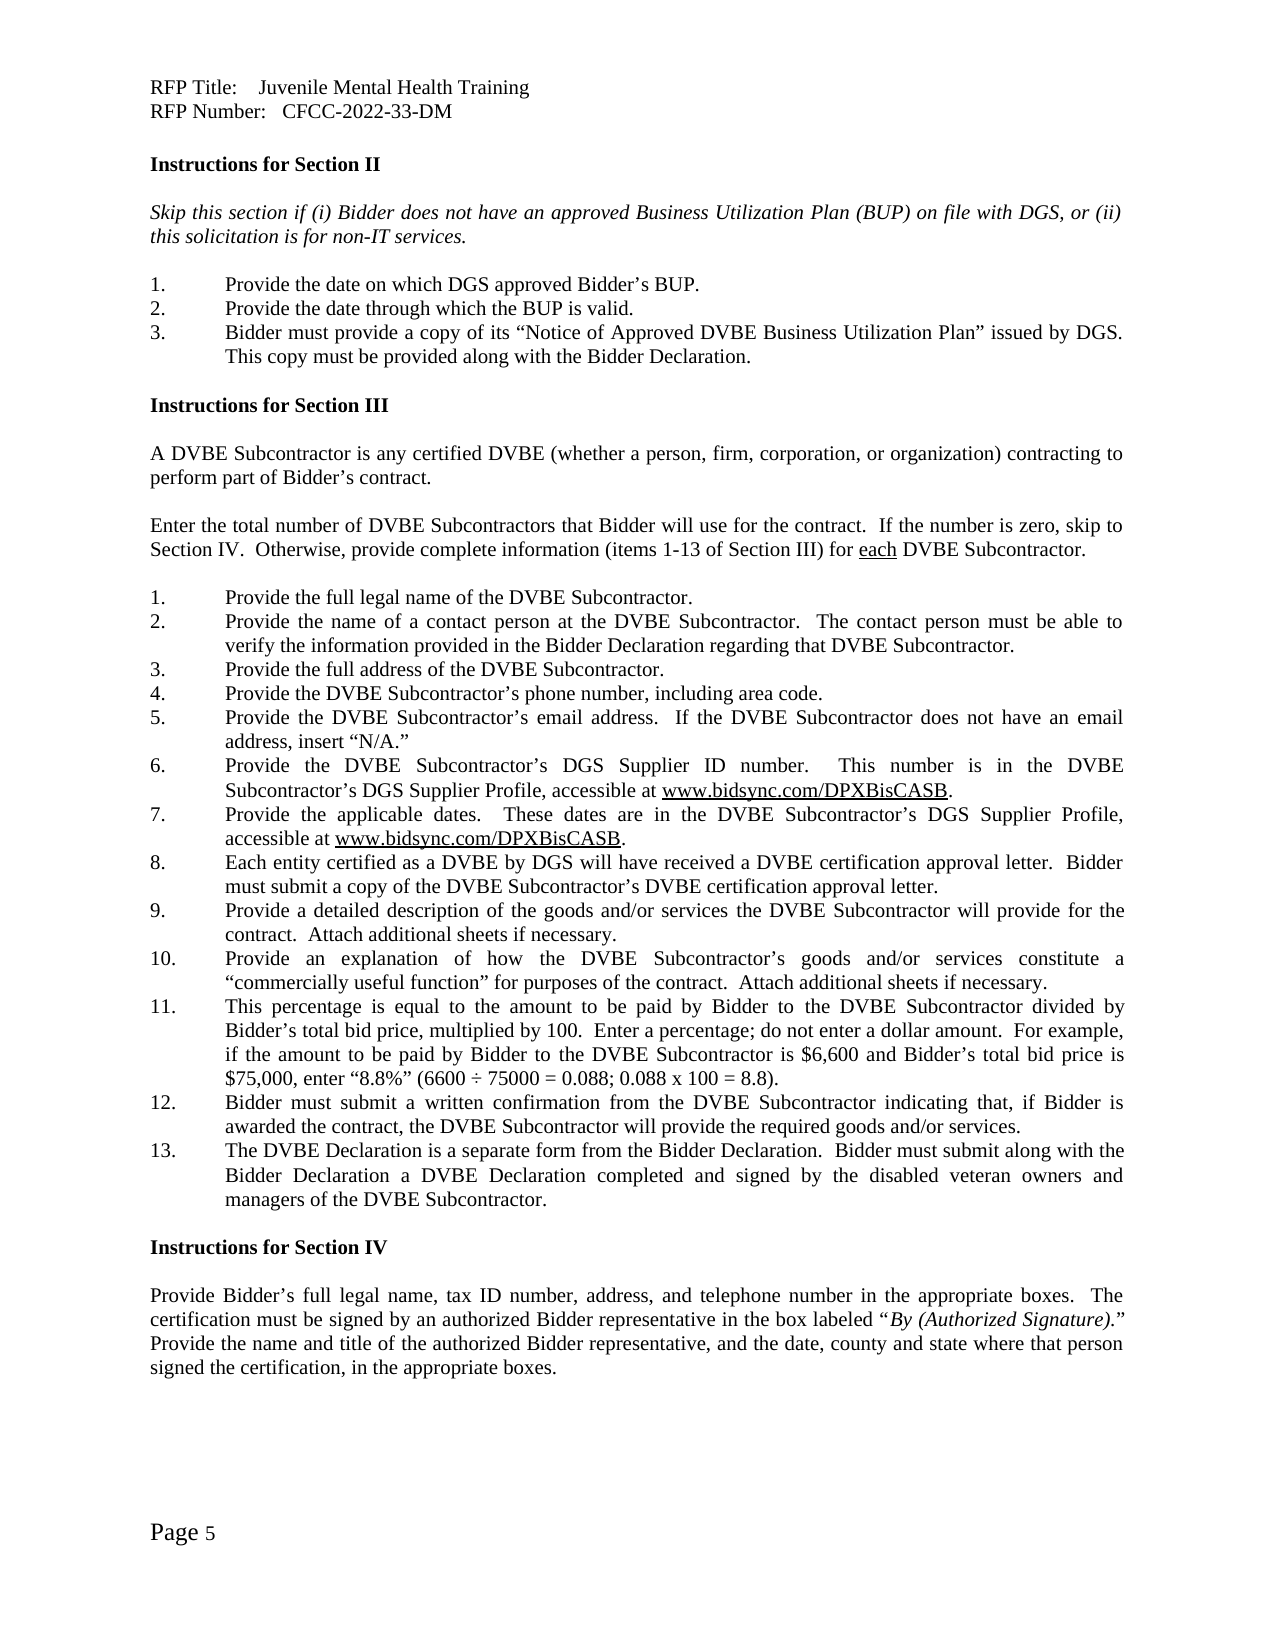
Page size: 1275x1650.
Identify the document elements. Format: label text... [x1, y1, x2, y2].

text A DVBE Subcontractor is any certified DVBE (whether a person, firm, corporation, or organization) contracting to perform part of Bidder’s contract. [150, 441, 1125, 489]
text 8. Each entity certified as a DVBE by DGS will have received a DVBE certification approval letter. Bidder must submit a copy of the DVBE Subcontractor’s DVBE certification approval letter. [150, 850, 1125, 898]
text Provide Bidder’s full legal name, tax ID number, address, and telephone number in the appropriate boxes. The certification must be signed by an authorized Bidder representative in the box labeled “By (Authorized Signature).” Provide the name and title of the authorized Bidder representative, and the date, county and state where that person signed the certification, in the appropriate boxes. [150, 1283, 1125, 1379]
text Enter the total number of DVBE Subcontractors that Bidder will use for the contract. If the number is zero, skip to Section IV. Otherwise, provide complete information (items 1-13 of Section III) for each DVBE Subcontractor. [150, 513, 1125, 561]
text 13. The DVBE Declaration is a separate form from the Bidder Declaration. Bidder must submit along with the Bidder Declaration a DVBE Declaration completed and signed by the disabled veteran owners and managers of the DVBE Subcontractor. [150, 1138, 1125, 1211]
text 6. Provide the DVBE Subcontractor’s DGS Supplier ID number. This number is in the DVBE Subcontractor’s DGS Supplier Profile, accessible at www.bidsync.com/DPXBisCASB. [150, 753, 1125, 802]
text 3. Bidder must provide a copy of its “Notice of Approved DVBE Business Utilization Plan” issued by DGS. This copy must be provided along with the Bidder Declaration. [150, 320, 1125, 368]
text 12. Bidder must submit a written confirmation from the DVBE Subcontractor indicating that, if Bidder is awarded the contract, the DVBE Subcontractor will provide the required goods and/or services. [150, 1090, 1125, 1138]
text Instructions for Section III [150, 392, 1125, 417]
text 2. Provide the date through which the BUP is valid. [150, 296, 1125, 320]
text Instructions for Section II [150, 152, 1125, 176]
text Instructions for Section IV [150, 1235, 1125, 1259]
text Skip this section if (i) Bidder does not have an approved Business Utilization Plan (BUP) on file with DGS, or (ii) this solicitation is for non-IT services. [150, 200, 1125, 248]
text 2. Provide the name of a contact person at the DVBE Subcontractor. The contact person must be able to verify the information provided in the Bidder Declaration regarding that DVBE Subcontractor. [150, 609, 1125, 657]
text 1. Provide the date on which DGS approved Bidder’s BUP. [150, 272, 1125, 296]
text 9. Provide a detailed description of the goods and/or services the DVBE Subcontractor will provide for the contract. Attach additional sheets if necessary. [150, 898, 1125, 946]
text 5. Provide the DVBE Subcontractor’s email address. If the DVBE Subcontractor does not have an email address, insert “N/A.” [150, 705, 1125, 753]
text 4. Provide the DVBE Subcontractor’s phone number, including area code. [150, 681, 1125, 705]
text 10. Provide an explanation of how the DVBE Subcontractor’s goods and/or services constitute a “commercially useful function” for purposes of the contract. Attach additional sheets if necessary. [150, 946, 1125, 994]
text 1. Provide the full legal name of the DVBE Subcontractor. [150, 585, 1125, 609]
text 7. Provide the applicable dates. These dates are in the DVBE Subcontractor’s DGS Supplier Profile, accessible at www.bidsync.com/DPXBisCASB. [150, 802, 1125, 850]
text 11. This percentage is equal to the amount to be paid by Bidder to the DVBE Subcontractor divided by Bidder’s total bid price, multiplied by 100. Enter a percentage; do not enter a dollar amount. For example, if the amount to be paid by Bidder to the DVBE Subcontractor is $6,600 and Bidder’s total bid price is $75,000, enter “8.8%” (6600 ÷ 75000 = 0.088; 0.088 x 100 = 8.8). [150, 994, 1125, 1090]
text 3. Provide the full address of the DVBE Subcontractor. [150, 657, 1125, 681]
